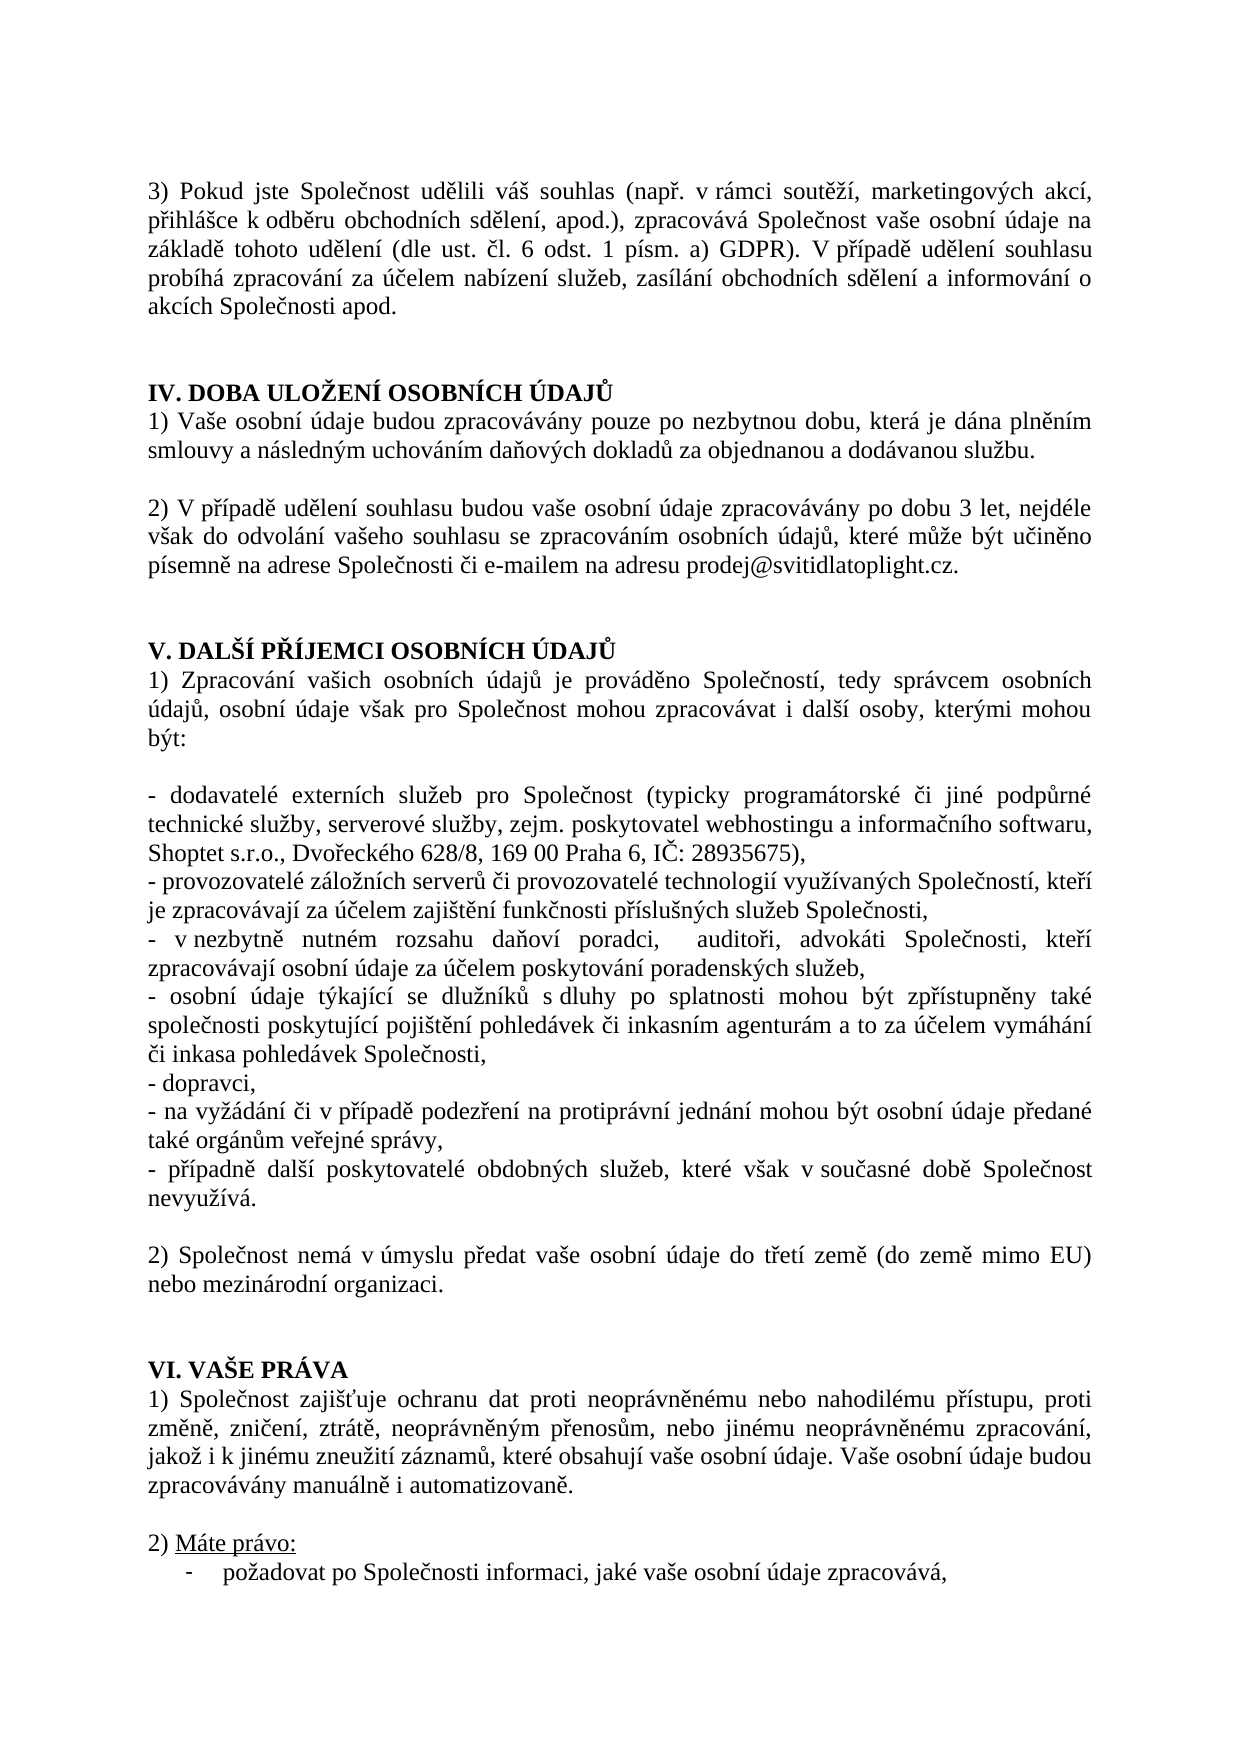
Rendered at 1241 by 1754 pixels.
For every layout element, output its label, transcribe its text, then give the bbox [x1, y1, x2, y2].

text - osobní údaje týkající se dlužníků s dluhy po splatnosti mohou být zpřístupněny také společnosti poskytující pojištění pohledávek či inkasním agenturám a to za účelem vymáhání či inkasa pohledávek Společnosti, [148, 981, 1093, 1068]
text 1) Vaše osobní údaje budou zpracovávány pouze po nezbytnou dobu, která je dána plněním smlouvy a následným uchováním daňových dokladů za objednanou a dodávanou službu. [148, 406, 1093, 464]
text 3) Pokud jste Společnost udělili váš souhlas (např. v rámci soutěží, marketingových akcí, přihlášce k odběru obchodních sdělení, apod.), zpracovává Společnost vaše osobní údaje na základě tohoto udělení (dle ust. čl. 6 odst. 1 písm. a) GDPR). V případě udělení souhlasu probíhá zpracování za účelem nabízení služeb, zasílání obchodních sdělení a informování o akcích Společnosti apod. [148, 176, 1093, 320]
text 2) V případě udělení souhlasu budou vaše osobní údaje zpracovávány po dobu 3 let, nejdéle však do odvolání vašeho souhlasu se zpracováním osobních údajů, které může být učiněno písemně na adrese Společnosti či e-mailem na adresu prodej@svitidlatoplight.cz. [148, 493, 1093, 579]
text 1) Společnost zajišťuje ochranu dat proti neoprávněnému nebo nahodilému přístupu, proti změně, zničení, ztrátě, neoprávněným přenosům, nebo jinému neoprávněnému zpracování, jakož i k jinému zneužití záznamů, které obsahují vaše osobní údaje. Vaše osobní údaje budou zpracovávány manuálně i automatizovaně. [148, 1384, 1093, 1499]
text - provozovatelé záložních serverů či provozovatelé technologií využívaných Společností, kteří je zpracovávají za účelem zajištění funkčnosti příslušných služeb Společnosti, [148, 866, 1093, 924]
text - případně další poskytovatelé obdobných služeb, které však v současné době Společnost nevyužívá. [148, 1154, 1093, 1211]
text IV. DOBA ULOŽENÍ OSOBNÍCH ÚDAJŮ [148, 378, 1093, 406]
text V. DALŠÍ PŘÍJEMCI OSOBNÍCH ÚDAJŮ [148, 636, 1093, 665]
list požadovat po Společnosti informaci, jaké vaše osobní údaje zpracovává, [185, 1556, 1093, 1587]
text VI. VAŠE PRÁVA [148, 1355, 1093, 1384]
text 2) Máte právo: [148, 1528, 1093, 1556]
text 1) Zpracování vašich osobních údajů je prováděno Společností, tedy správcem osobních údajů, osobní údaje však pro Společnost mohou zpracovávat i další osoby, kterými mohou být: [148, 665, 1093, 751]
text - na vyžádání či v případě podezření na protiprávní jednání mohou být osobní údaje předané také orgánům veřejné správy, [148, 1096, 1093, 1154]
text - dopravci, [148, 1068, 1093, 1096]
text - v nezbytně nutném rozsahu daňoví poradci, auditoři, advokáti Společnosti, kteří zpracovávají osobní údaje za účelem poskytování poradenských služeb, [148, 924, 1093, 981]
text - dodavatelé externích služeb pro Společnost (typicky programátorské či jiné podpůrné technické služby, serverové služby, zejm. poskytovatel webhostingu a informačního softwaru, Shoptet s.r.o., Dvořeckého 628/8, 169 00 Praha 6, IČ: 28935675), [148, 780, 1093, 866]
text 2) Společnost nemá v úmyslu předat vaše osobní údaje do třetí země (do země mimo EU) nebo mezinárodní organizaci. [148, 1240, 1093, 1298]
